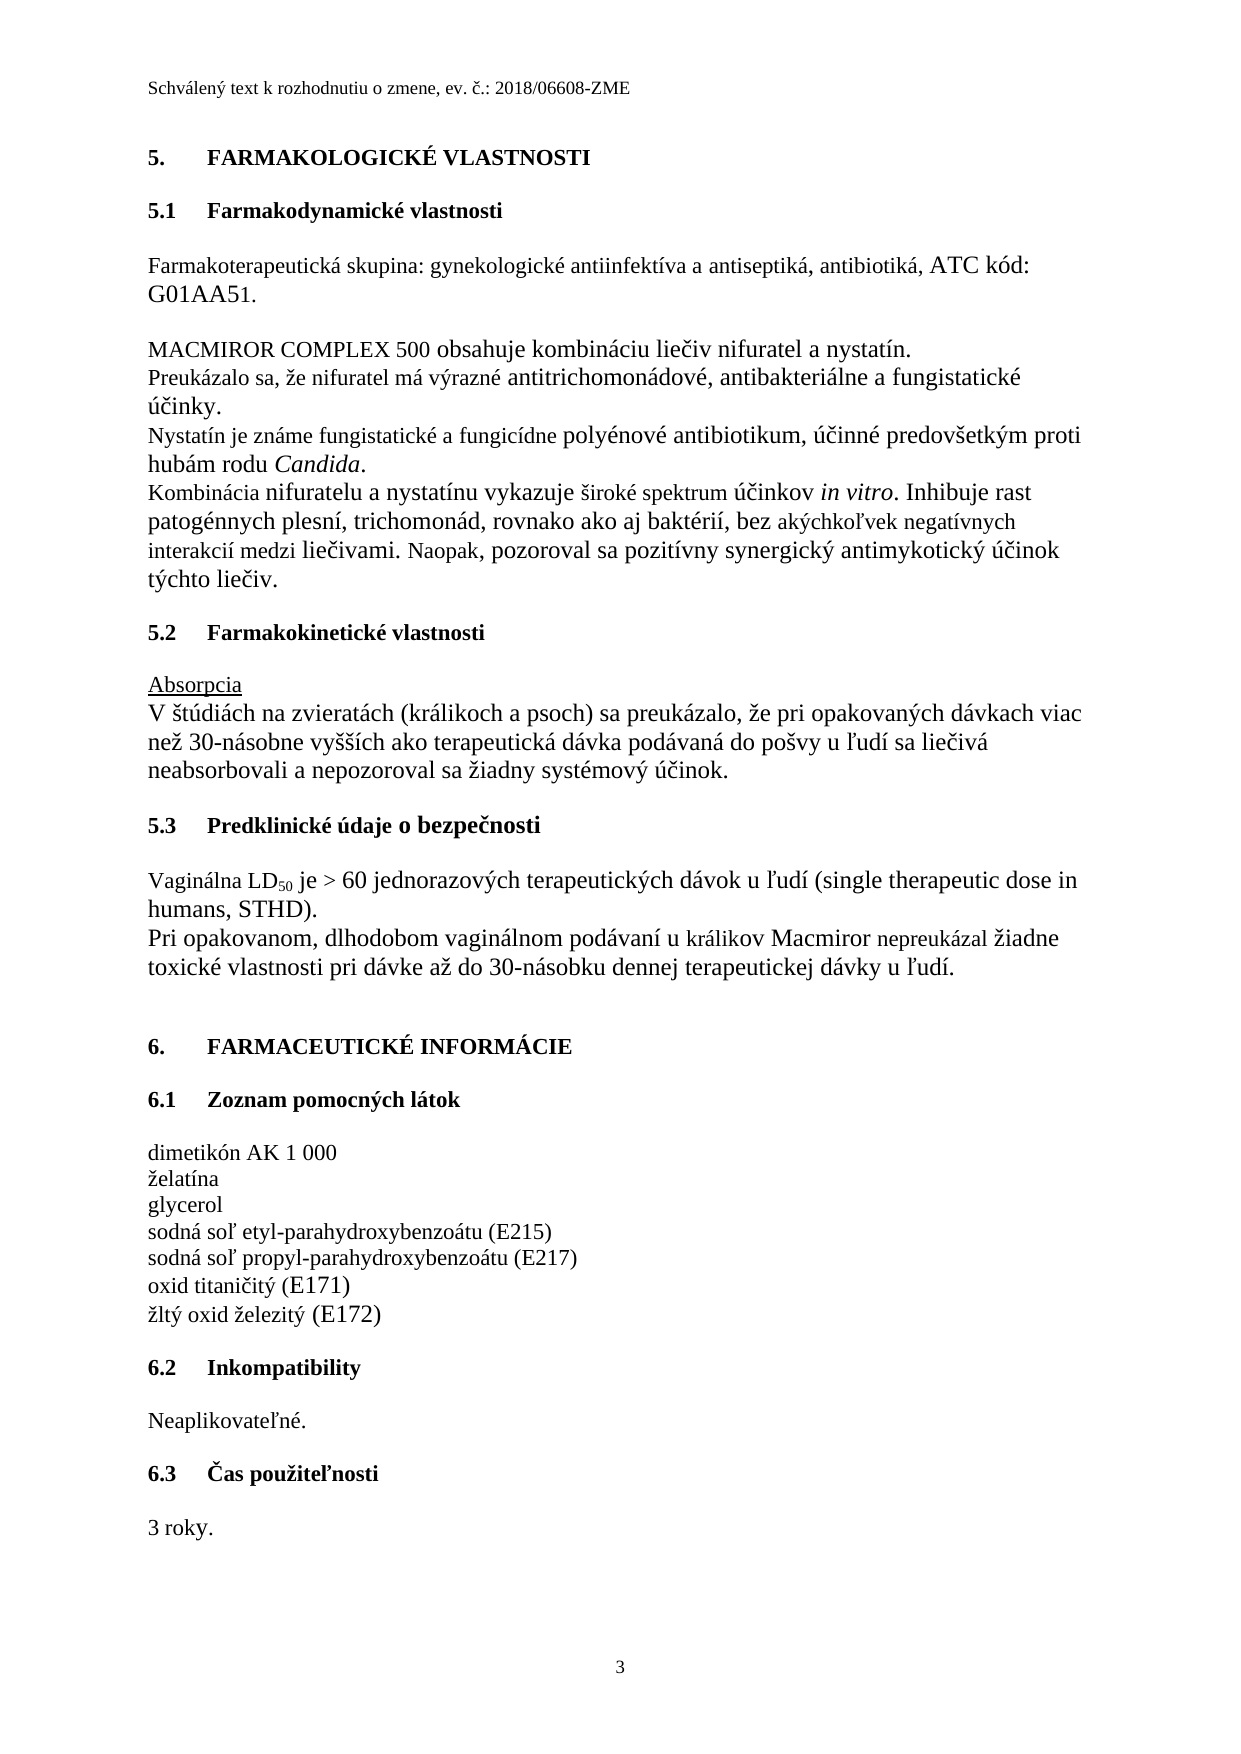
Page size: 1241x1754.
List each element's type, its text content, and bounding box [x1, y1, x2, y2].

text 5.3 Predklinické údaje o bezpečnosti [148, 811, 1092, 839]
text Pri opakovanom, dlhodobom vaginálnom podávaní u králikov Macmiror nepreukázal žiadne toxické vlastnosti pri dávke až do 30-násobku dennej terapeutickej dávky u ľudí. [148, 923, 1092, 981]
text 5.2 Farmakokinetické vlastnosti [148, 619, 1092, 645]
text 6.3 Čas použiteľnosti [148, 1460, 1092, 1486]
text 6.2 Inkompatibility [148, 1354, 1092, 1381]
text želatína [148, 1165, 1092, 1191]
text 6.1 Zoznam pomocných látok [148, 1086, 1092, 1112]
text Nystatín je známe fungistatické a fungicídne polyénové antibiotikum, účinné predovšetkým proti hubám rodu Candida. [148, 420, 1092, 477]
text 5. FARMAKOLOGICKÉ VLASTNOSTI [148, 144, 1092, 171]
text sodná soľ propyl-parahydroxybenzoátu (E217) [148, 1244, 1092, 1271]
text 6. FARMACEUTICKÉ INFORMÁCIE [148, 1033, 1092, 1060]
text Absorpcia [148, 672, 1092, 698]
text sodná soľ etyl-parahydroxybenzoátu (E215) [148, 1218, 1092, 1244]
text MACMIROR COMPLEX 500 obsahuje kombináciu liečiv nifuratel a nystatín. [148, 334, 1092, 362]
text 3 roky. [148, 1512, 1092, 1541]
text Preukázalo sa, že nifuratel má výrazné antitrichomonádové, antibakteriálne a fungistatické účinky. [148, 362, 1092, 420]
text glycerol [148, 1191, 1092, 1218]
text žltý oxid železitý (E172) [148, 1299, 1092, 1328]
text dimetikón AK 1 000 [148, 1139, 1092, 1165]
text 5.1 Farmakodynamické vlastnosti [148, 197, 1092, 223]
text Kombinácia nifuratelu a nystatínu vykazuje široké spektrum účinkov in vitro. Inhibuje rast patogénnych plesní, trichomonád, rovnako ako aj baktérií, bez akýchkoľvek negatívnych interakcií medzi liečivami. Naopak, pozoroval sa pozitívny synergický antimykotický účinok týchto liečiv. [148, 477, 1092, 592]
text Farmakoterapeutická skupina: gynekologické antiinfektíva a antiseptiká, antibiotiká, ATC kód: G01AA51. [148, 250, 1092, 307]
text V štúdiách na zvieratách (králikoch a psoch) sa preukázalo, že pri opakovaných dávkach viac než 30-násobne vyšších ako terapeutická dávka podávaná do pošvy u ľudí sa liečivá neabsorbovali a nepozoroval sa žiadny systémový účinok. [148, 698, 1092, 784]
text oxid titaničitý (E171) [148, 1271, 1092, 1299]
text Neaplikovateľné. [148, 1407, 1092, 1433]
text Vaginálna LD50 je > 60 jednorazových terapeutických dávok u ľudí (single therapeutic dose in humans, STHD). [148, 866, 1092, 923]
